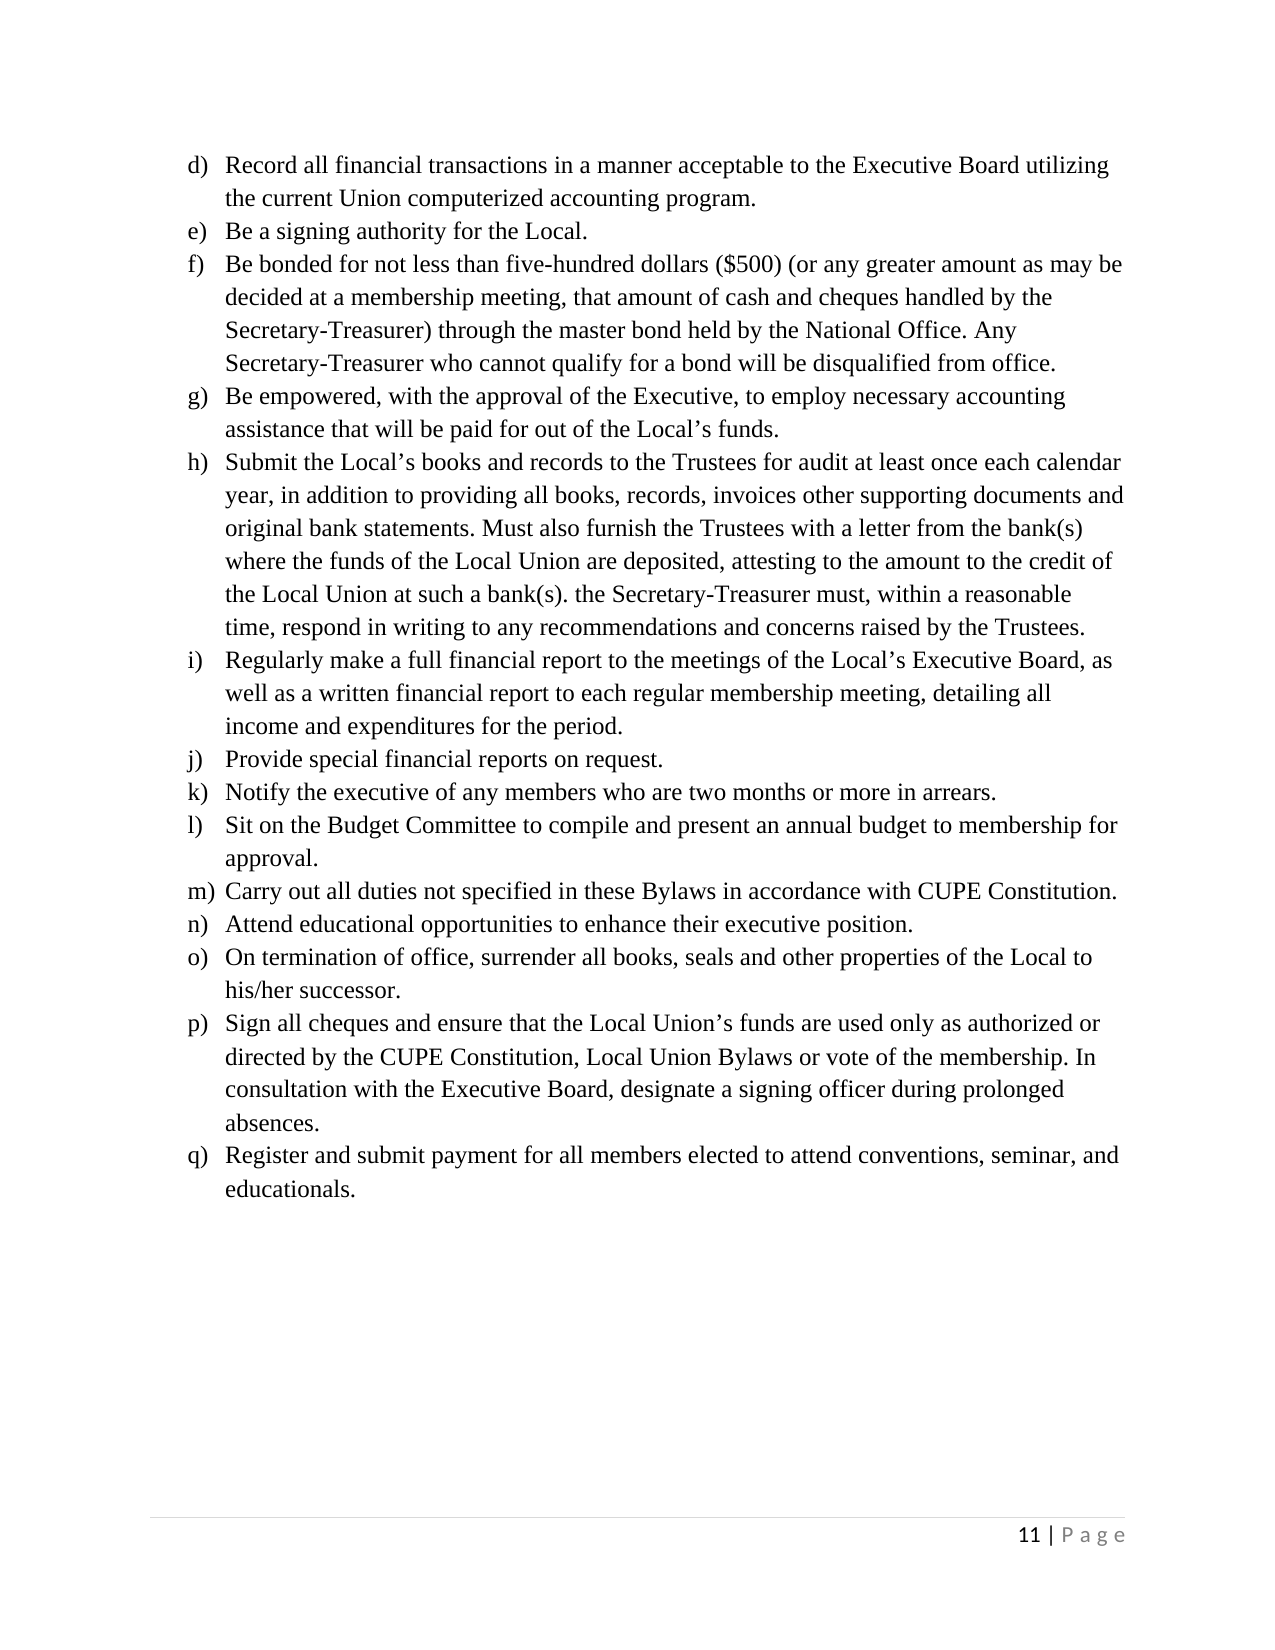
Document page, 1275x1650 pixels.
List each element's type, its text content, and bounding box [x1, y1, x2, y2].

list On termination of office, surrender all books, seals and other properties of the Local to his/her successor. [187, 942, 1125, 1004]
list Attend educational opportunities to enhance their executive position. [187, 909, 1125, 938]
list Submit the Local’s books and records to the Trustees for audit at least once each calendar year, in addition to providing all books, records, invoices other supporting documents and original bank statements. Must also furnish the Trustees with a letter from the bank(s) where the funds of the Local Union are deposited, attesting to the amount to the credit of the Local Union at such a bank(s). the Secretary-Treasurer must, within a reasonable time, respond in writing to any recommendations and concerns raised by the Trustees. [187, 447, 1125, 641]
list Carry out all duties not specified in these Bylaws in accordance with CUPE Constitution. [187, 876, 1125, 905]
list Sign all cheques and ensure that the Local Union’s funds are used only as authorized or directed by the CUPE Constitution, Local Union Bylaws or vote of the membership. In consultation with the Executive Board, designate a signing officer during prolonged absences. [187, 1008, 1125, 1136]
list Be a signing authority for the Local. [187, 216, 1125, 245]
list Regularly make a full financial report to the meetings of the Local’s Executive Board, as well as a written financial report to each regular membership meeting, detailing all income and expenditures for the period. [187, 645, 1125, 740]
list Register and submit payment for all members elected to attend conventions, seminar, and educationals. [187, 1141, 1125, 1202]
list Notify the executive of any members who are two months or more in arrears. [187, 777, 1125, 806]
list Be empowered, with the approval of the Executive, to employ necessary accounting assistance that will be paid for out of the Local’s funds. [187, 381, 1125, 443]
list Sit on the Budget Committee to compile and present an annual budget to membership for approval. [187, 810, 1125, 872]
list Provide special financial reports on request. [187, 744, 1125, 773]
list Be bonded for not less than five-hundred dollars ($500) (or any greater amount as may be decided at a membership meeting, that amount of cash and cheques handled by the Secretary-Treasurer) through the master bond held by the National Office. Any Secretary-Treasurer who cannot qualify for a bond will be disqualified from office. [187, 249, 1125, 377]
list Record all financial transactions in a manner acceptable to the Executive Board utilizing the current Union computerized accounting program. [187, 150, 1125, 212]
